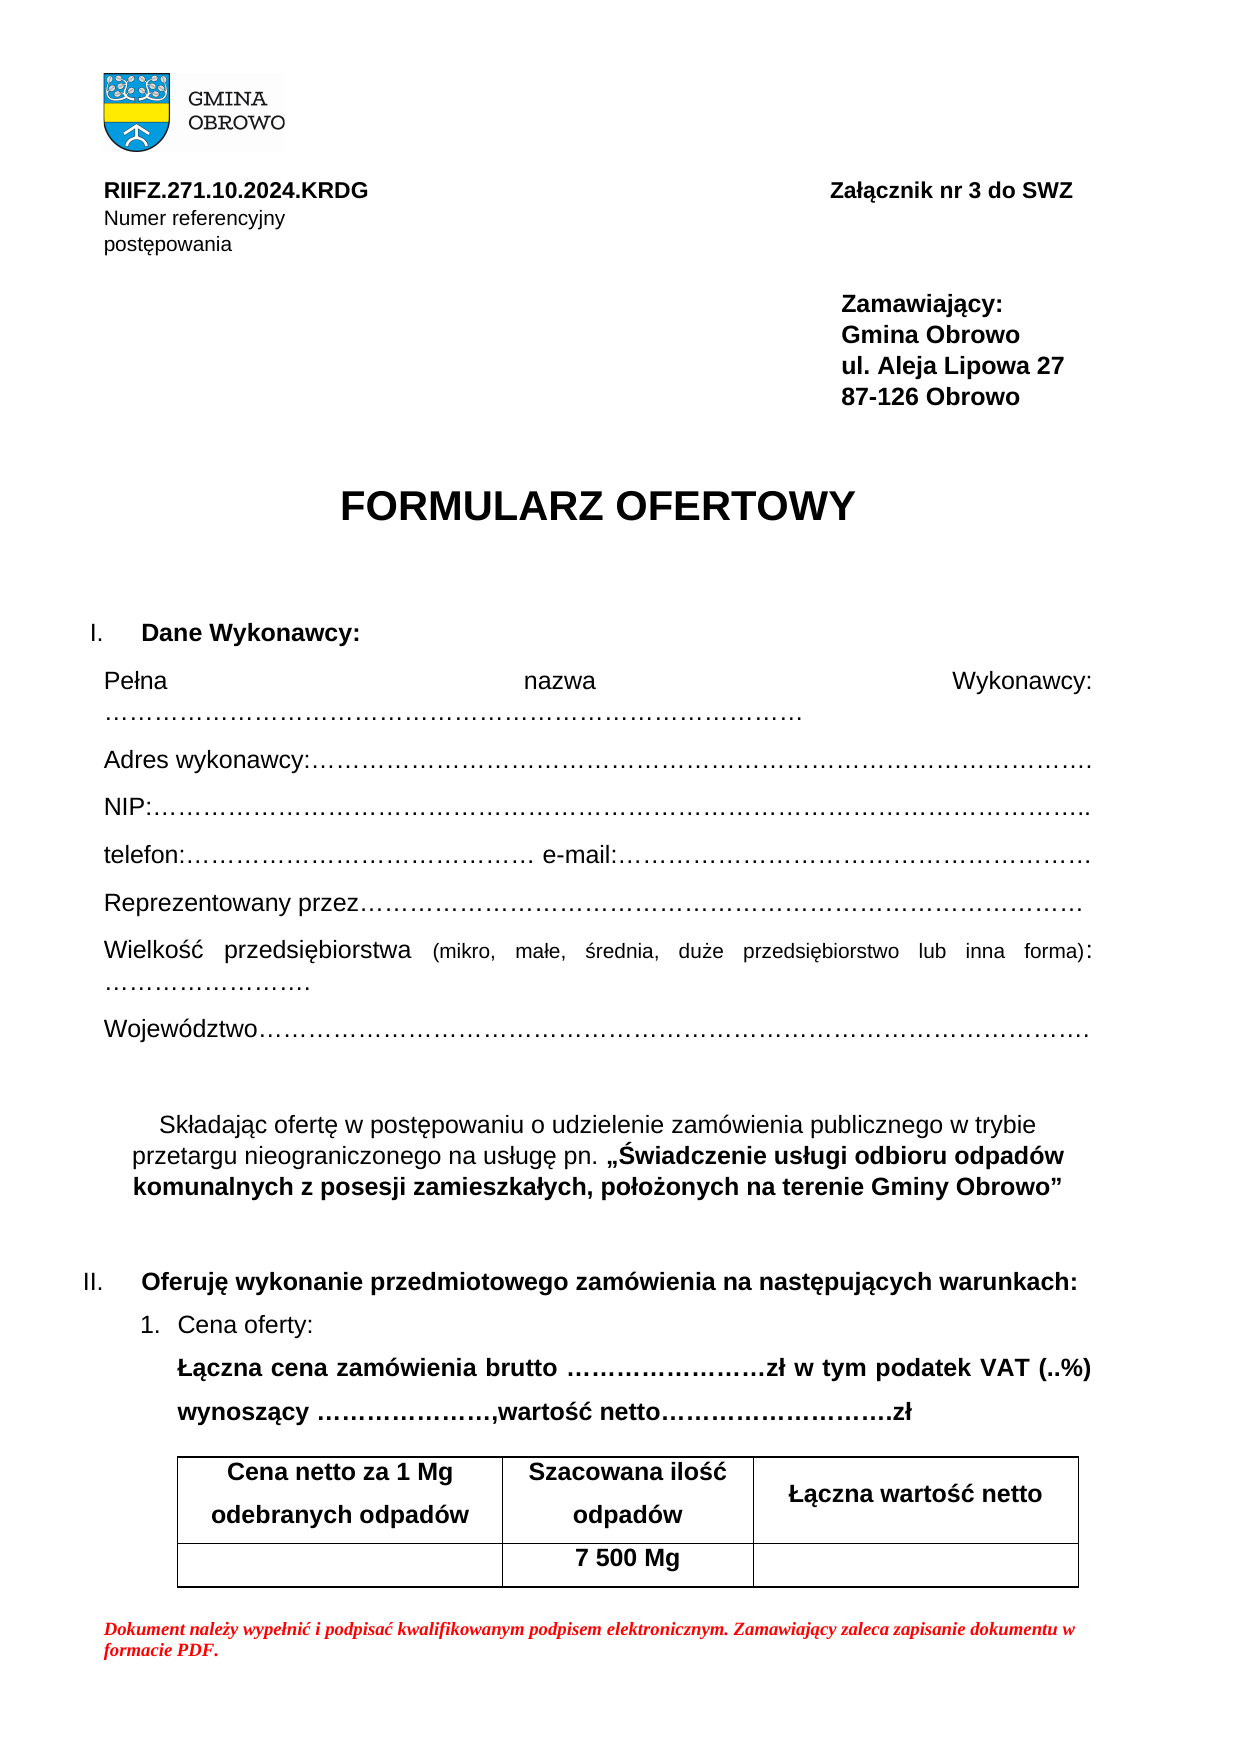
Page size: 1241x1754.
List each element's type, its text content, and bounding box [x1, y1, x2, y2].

picture [107, 86, 114, 92]
text Składając ofertę w postępowaniu o udzielenie zamówienia publicznego w trybie przetargu nieograniczonego na usługę pn. „Świadczenie usługi odbioru odpadów komunalnych z posesji zamieszkałych, położonych na terenie Gminy Obrowo” [103, 1110, 1093, 1201]
text Pełna nazwa Wykonawcy:………………………………………………………………………… [103, 666, 1093, 726]
text Wielkość przedsiębiorstwa (mikro, małe, średnia, duże przedsiębiorstwo lub inna forma):……………………. [103, 936, 1093, 995]
picture [159, 86, 166, 92]
table_cell [178, 1544, 502, 1586]
list Oferuję wykonanie przedmiotowego zamówienia na następujących warunkach: [103, 1267, 1093, 1296]
text Numer referencyjny [103, 206, 1093, 230]
text postępowania [103, 232, 1093, 256]
text RIIFZ.271.10.2024.KRDG Załącznik nr 3 do SWZ [103, 177, 1093, 204]
list Cena oferty: [140, 1310, 1093, 1339]
picture [103, 73, 285, 152]
text Adres wykonawcy:…………………………………………………………………………………. [103, 745, 1093, 773]
text ul. Aleja Lipowa 27 [103, 351, 1093, 380]
table_cell [754, 1544, 1078, 1586]
text Reprezentowany przez…………………………………………………………………………… [103, 888, 1093, 917]
table_header Cena netto za 1 Mg odebranych odpadów [178, 1458, 502, 1542]
list Dane Wykonawcy: [103, 618, 1093, 647]
text NIP:………………………………………………………………………………………………….. [103, 792, 1093, 821]
table_header Szacowana ilość odpadów [503, 1458, 753, 1542]
text FORMULARZ OFERTOWY [103, 482, 1093, 529]
text telefon:…………………………………… e-mail:………………………………………………… [103, 840, 1093, 869]
text Gmina Obrowo [103, 320, 1093, 349]
table_cell 7 500 Mg [503, 1544, 753, 1586]
text Zamawiający: [767, 289, 1093, 318]
text Województwo………………………………………………………………………………………. [103, 1014, 1093, 1043]
list Łączna cena zamówienia brutto ……………………zł w tym podatek VAT (..%) wynoszący …………………,wartość netto……………………….zł [177, 1353, 1093, 1425]
text 87-126 Obrowo [103, 382, 1093, 411]
table_header Łączna wartość netto [754, 1458, 1078, 1542]
